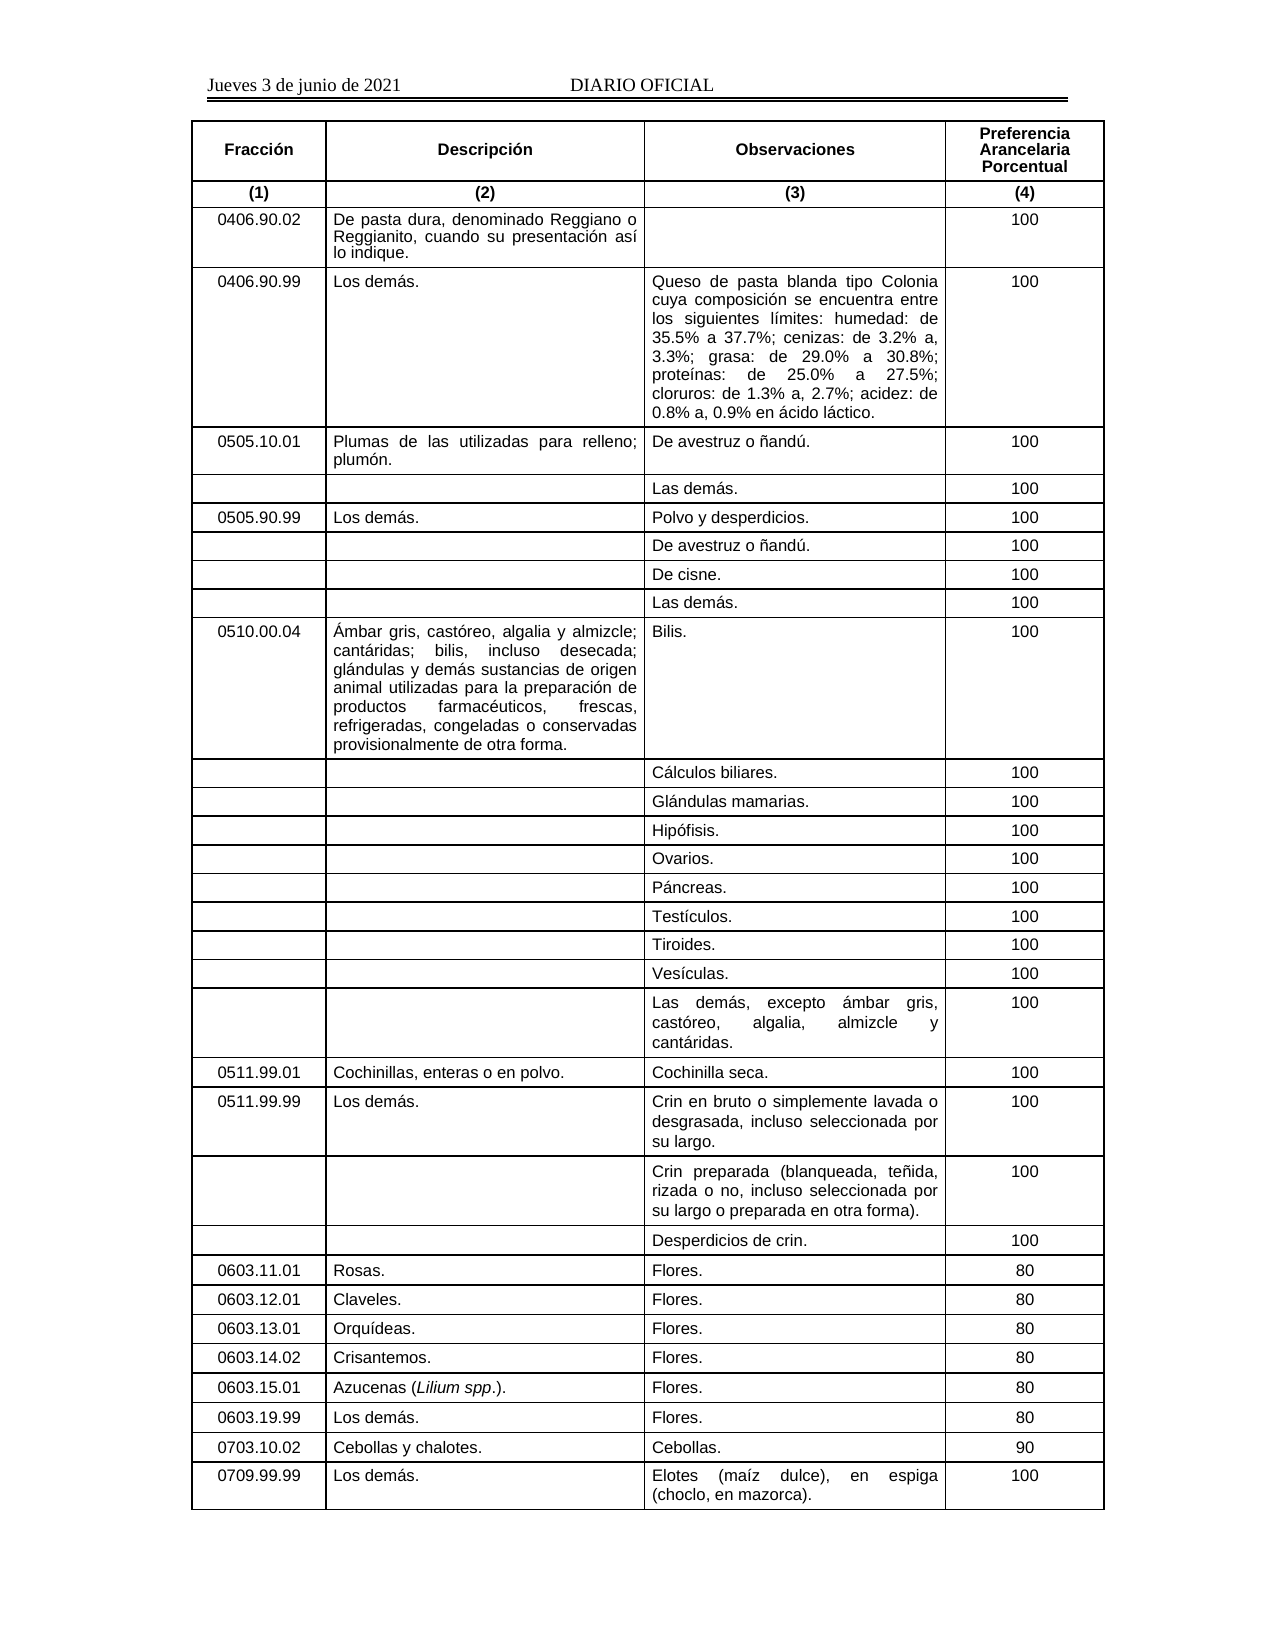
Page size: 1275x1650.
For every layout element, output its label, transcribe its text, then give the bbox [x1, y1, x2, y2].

table_cell [193, 475, 325, 502]
table_cell 100 [946, 960, 1103, 987]
table_cell 100 [946, 817, 1103, 844]
table_cell 100 [946, 788, 1103, 815]
table_cell (4) [946, 182, 1103, 206]
table_cell Cebollas y chalotes. [327, 1433, 644, 1461]
table_cell Las demás. [645, 475, 945, 502]
table_cell Glándulas mamarias. [645, 788, 945, 815]
table_header Observaciones [645, 122, 945, 180]
table_cell 100 [946, 903, 1103, 930]
table_cell [327, 874, 644, 901]
table_cell 80 [946, 1344, 1103, 1372]
table_cell Flores. [645, 1403, 945, 1431]
table_cell [327, 788, 644, 815]
table_header Preferencia Arancelaria Porcentual [946, 122, 1103, 180]
table_cell 100 [946, 504, 1103, 531]
table_cell Vesículas. [645, 960, 945, 987]
table_cell 100 [946, 475, 1103, 502]
table_cell 80 [946, 1374, 1103, 1402]
table_cell Cochinilla seca. [645, 1058, 945, 1086]
table_cell 0603.11.01 [193, 1256, 325, 1284]
table_cell [327, 989, 644, 1056]
table_cell 80 [946, 1286, 1103, 1314]
table_cell Flores. [645, 1374, 945, 1402]
table_cell 100 [946, 760, 1103, 787]
table_cell [327, 846, 644, 873]
table_cell [193, 817, 325, 844]
table_cell Rosas. [327, 1256, 644, 1284]
table_cell [193, 960, 325, 987]
table_cell 0406.90.02 [193, 208, 325, 266]
table_cell [193, 533, 325, 559]
table_cell 0510.00.04 [193, 618, 325, 758]
table_cell 100 [946, 1463, 1103, 1508]
table_cell Crisantemos. [327, 1344, 644, 1372]
table_cell Páncreas. [645, 874, 945, 901]
table_cell 0505.90.99 [193, 504, 325, 531]
table_cell Crin preparada (blanqueada, teñida, rizada o no, incluso seleccionada por su largo o preparada en otra forma). [645, 1157, 945, 1225]
table_cell 0511.99.01 [193, 1058, 325, 1086]
table_cell Bilis. [645, 618, 945, 758]
table_cell 0603.14.02 [193, 1344, 325, 1372]
table_cell 90 [946, 1433, 1103, 1461]
table_cell Flores. [645, 1256, 945, 1284]
table_cell Orquídeas. [327, 1315, 644, 1342]
table_cell 80 [946, 1403, 1103, 1431]
table_cell Los demás. [327, 268, 644, 426]
table_cell 0406.90.99 [193, 268, 325, 426]
table_cell Ámbar gris, castóreo, algalia y almizcle; cantáridas; bilis, incluso desecada; glándulas y demás sustancias de origen animal utilizadas para la preparación de productos farmacéuticos, frescas, refrigeradas, congeladas o conservadas provisionalmente de otra forma. [327, 618, 644, 758]
table_cell 100 [946, 1058, 1103, 1086]
table_cell [193, 1157, 325, 1225]
table_cell [327, 1157, 644, 1225]
table_cell Plumas de las utilizadas para relleno; plumón. [327, 428, 644, 474]
table_cell [193, 590, 325, 617]
table_cell Queso de pasta blanda tipo Colonia cuya composición se encuentra entre los siguientes límites: humedad: de 35.5% a 37.7%; cenizas: de 3.2% a, 3.3%; grasa: de 29.0% a 30.8%; proteínas: de 25.0% a 27.5%; cloruros: de 1.3% a, 2.7%; acidez: de 0.8% a, 0.9% en ácido láctico. [645, 268, 945, 426]
table_cell Cebollas. [645, 1433, 945, 1461]
table_cell Flores. [645, 1344, 945, 1372]
table_cell Los demás. [327, 1463, 644, 1508]
table_cell Tiroides. [645, 932, 945, 958]
table_cell [327, 590, 644, 617]
table_cell Los demás. [327, 504, 644, 531]
table_cell [327, 561, 644, 588]
table_cell (2) [327, 182, 644, 206]
table_cell Cochinillas, enteras o en polvo. [327, 1058, 644, 1086]
table_cell [327, 932, 644, 958]
table_header Fracción [193, 122, 325, 180]
table_header Descripción [327, 122, 644, 180]
table_cell 0603.19.99 [193, 1403, 325, 1431]
table_cell Flores. [645, 1315, 945, 1342]
table_cell 100 [946, 561, 1103, 588]
table_cell 0709.99.99 [193, 1463, 325, 1508]
table_cell Desperdicios de crin. [645, 1226, 945, 1254]
table_cell De avestruz o ñandú. [645, 428, 945, 474]
table_cell Las demás, excepto ámbar gris, castóreo, algalia, almizcle y cantáridas. [645, 989, 945, 1056]
table_cell 0703.10.02 [193, 1433, 325, 1461]
table_cell Testículos. [645, 903, 945, 930]
table_cell (3) [645, 182, 945, 206]
table_cell 100 [946, 590, 1103, 617]
table_cell 100 [946, 989, 1103, 1056]
table_cell Ovarios. [645, 846, 945, 873]
table_cell [327, 817, 644, 844]
table_cell 100 [946, 1088, 1103, 1155]
table_cell Flores. [645, 1286, 945, 1314]
table_cell 100 [946, 533, 1103, 559]
table_cell [327, 475, 644, 502]
table_cell [193, 989, 325, 1056]
table_cell [645, 208, 945, 266]
table_cell Polvo y desperdicios. [645, 504, 945, 531]
table_cell [327, 903, 644, 930]
table_cell 100 [946, 1226, 1103, 1254]
table_cell 80 [946, 1315, 1103, 1342]
table_cell 0505.10.01 [193, 428, 325, 474]
table_cell [193, 760, 325, 787]
table_cell [193, 846, 325, 873]
table_cell Cálculos biliares. [645, 760, 945, 787]
table_cell 0511.99.99 [193, 1088, 325, 1155]
table_cell 100 [946, 1157, 1103, 1225]
table_cell Elotes (maíz dulce), en espiga (choclo, en mazorca). [645, 1463, 945, 1508]
table_cell Los demás. [327, 1403, 644, 1431]
table_cell Azucenas (Lilium spp.). [327, 1374, 644, 1402]
table_cell [327, 1226, 644, 1254]
table_cell 0603.13.01 [193, 1315, 325, 1342]
table_cell 100 [946, 428, 1103, 474]
table_cell De cisne. [645, 561, 945, 588]
table_cell Claveles. [327, 1286, 644, 1314]
table_cell De pasta dura, denominado Reggiano o Reggianito, cuando su presentación así lo indique. [327, 208, 644, 266]
table_cell 100 [946, 846, 1103, 873]
table_cell 80 [946, 1256, 1103, 1284]
table_cell 100 [946, 618, 1103, 758]
table_cell 0603.12.01 [193, 1286, 325, 1314]
table_cell [193, 932, 325, 958]
table_cell [193, 874, 325, 901]
table_cell [193, 561, 325, 588]
table_cell Los demás. [327, 1088, 644, 1155]
table_cell [193, 788, 325, 815]
table_cell De avestruz o ñandú. [645, 533, 945, 559]
table_cell [193, 903, 325, 930]
table_cell [193, 1226, 325, 1254]
table_cell 100 [946, 268, 1103, 426]
table_cell [327, 760, 644, 787]
table_cell Crin en bruto o simplemente lavada o desgrasada, incluso seleccionada por su largo. [645, 1088, 945, 1155]
table_cell [327, 960, 644, 987]
table_cell Hipófisis. [645, 817, 945, 844]
table_cell 100 [946, 874, 1103, 901]
table_cell 0603.15.01 [193, 1374, 325, 1402]
table_cell 100 [946, 932, 1103, 958]
table_cell (1) [193, 182, 325, 206]
table_cell 100 [946, 208, 1103, 266]
table_cell Las demás. [645, 590, 945, 617]
table_cell [327, 533, 644, 559]
